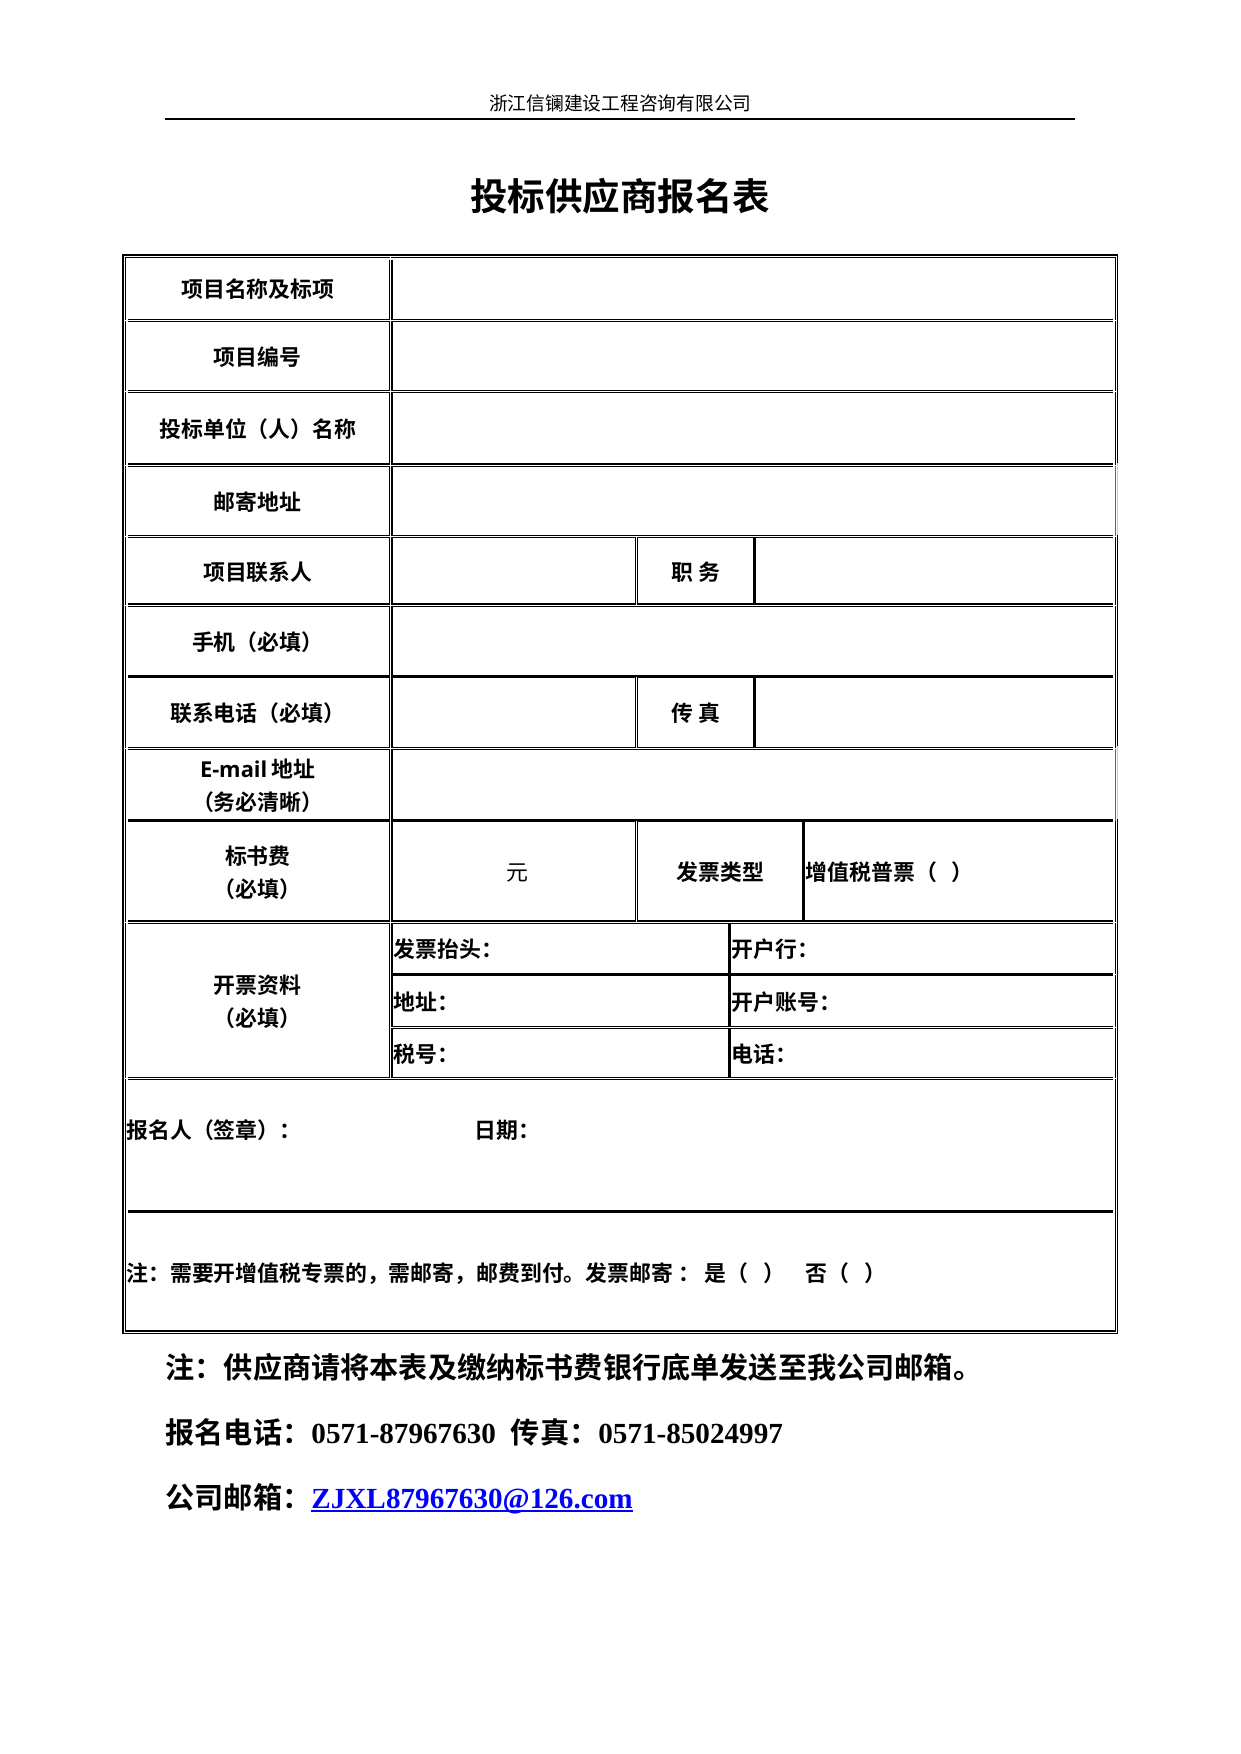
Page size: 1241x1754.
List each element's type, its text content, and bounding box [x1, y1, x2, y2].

table_cell 邮寄地址 [126, 463, 389, 535]
table_cell 地址： [393, 976, 728, 1026]
table_cell 报名人（签章）： 日期： [124, 1077, 1116, 1210]
table_cell 电话： [729, 1026, 1116, 1077]
table_cell 发票类型 [638, 822, 802, 920]
table_cell [756, 675, 1115, 746]
table_cell 传 真 [638, 678, 753, 746]
table_cell [754, 535, 1116, 603]
table_cell 项目编号 [124, 319, 391, 390]
table_cell [393, 538, 635, 603]
table_cell [391, 390, 1116, 463]
table_cell 发票抬头： [393, 924, 728, 973]
table_cell [393, 746, 1115, 819]
table_cell 标书费 （必填） [126, 819, 389, 920]
table_cell 开户行： [731, 920, 1115, 973]
table_cell 元 [393, 822, 635, 920]
text 报名电话：0571-87967630 传真：0571-85024997 [165, 1398, 1075, 1463]
table_cell E-mail地址 （务必清晰） [126, 746, 389, 819]
table_cell [393, 603, 1115, 675]
table_cell 职 务 [638, 538, 753, 603]
table_header 项目名称及标项 [126, 256, 391, 319]
table_cell 手机（必填） [126, 603, 389, 675]
text 投标供应商报名表 [165, 162, 1075, 227]
table_cell [393, 463, 1115, 535]
table_cell 增值税普票（ ） [805, 819, 1115, 920]
table_cell 税号： [393, 1029, 728, 1077]
table_header [391, 258, 1115, 319]
table_cell [391, 319, 1116, 390]
table_cell 项目联系人 [124, 535, 391, 603]
table_cell 联系电话（必填） [126, 675, 389, 746]
table_cell 投标单位（人）名称 [124, 390, 391, 463]
text 注：供应商请将本表及缴纳标书费银行底单发送至我公司邮箱。 [165, 1334, 1075, 1398]
table_cell 开票资料 （必填） [126, 920, 389, 1077]
text 公司邮箱：ZJXL87967630@126.com [165, 1463, 1075, 1528]
table_cell 注：需要开增值税专票的，需邮寄，邮费到付。发票邮寄 ： 是（ ） 否（ ） [126, 1210, 1115, 1330]
table_cell [393, 678, 635, 746]
table_cell 开户账号： [731, 973, 1116, 1026]
